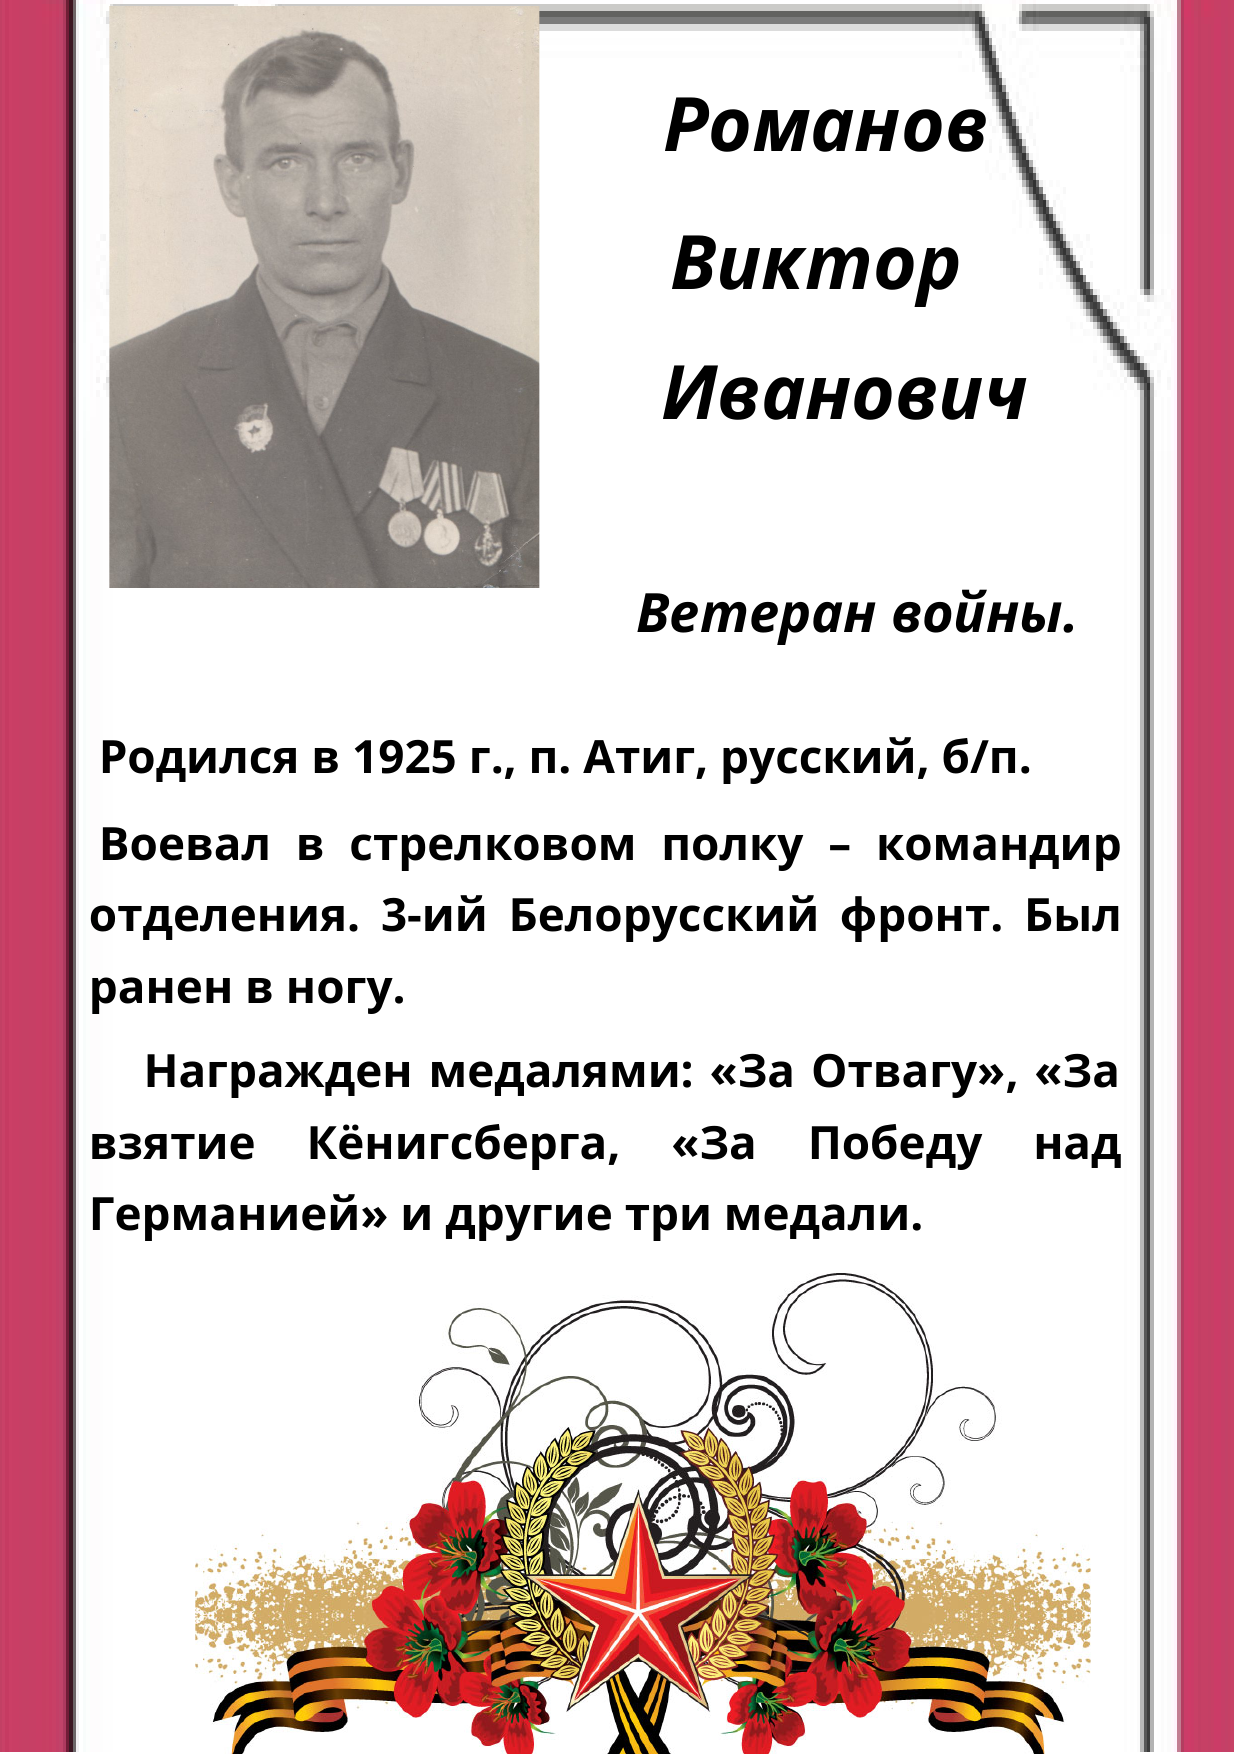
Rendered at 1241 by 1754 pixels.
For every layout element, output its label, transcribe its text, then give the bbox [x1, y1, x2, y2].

text Иванович [0, 339, 1181, 441]
text Ветеран войны. [0, 575, 1181, 648]
text Виктор [0, 209, 1181, 311]
text Романов [0, 71, 1181, 173]
text Воевал в стрелковом полку – командир отделения. 3-ий Белорусский фронт. Был ранен в ногу. [74, 811, 1122, 1017]
text Награжден медалями: «За Отвагу», «За взятие Кёнигсберга, «За Победу над Германией» и другие три медали. [0, 1038, 1122, 1244]
picture [0, 0, 1234, 1754]
text Родился в 1925 г., п. Атиг, русский, б/п. [0, 725, 1122, 787]
